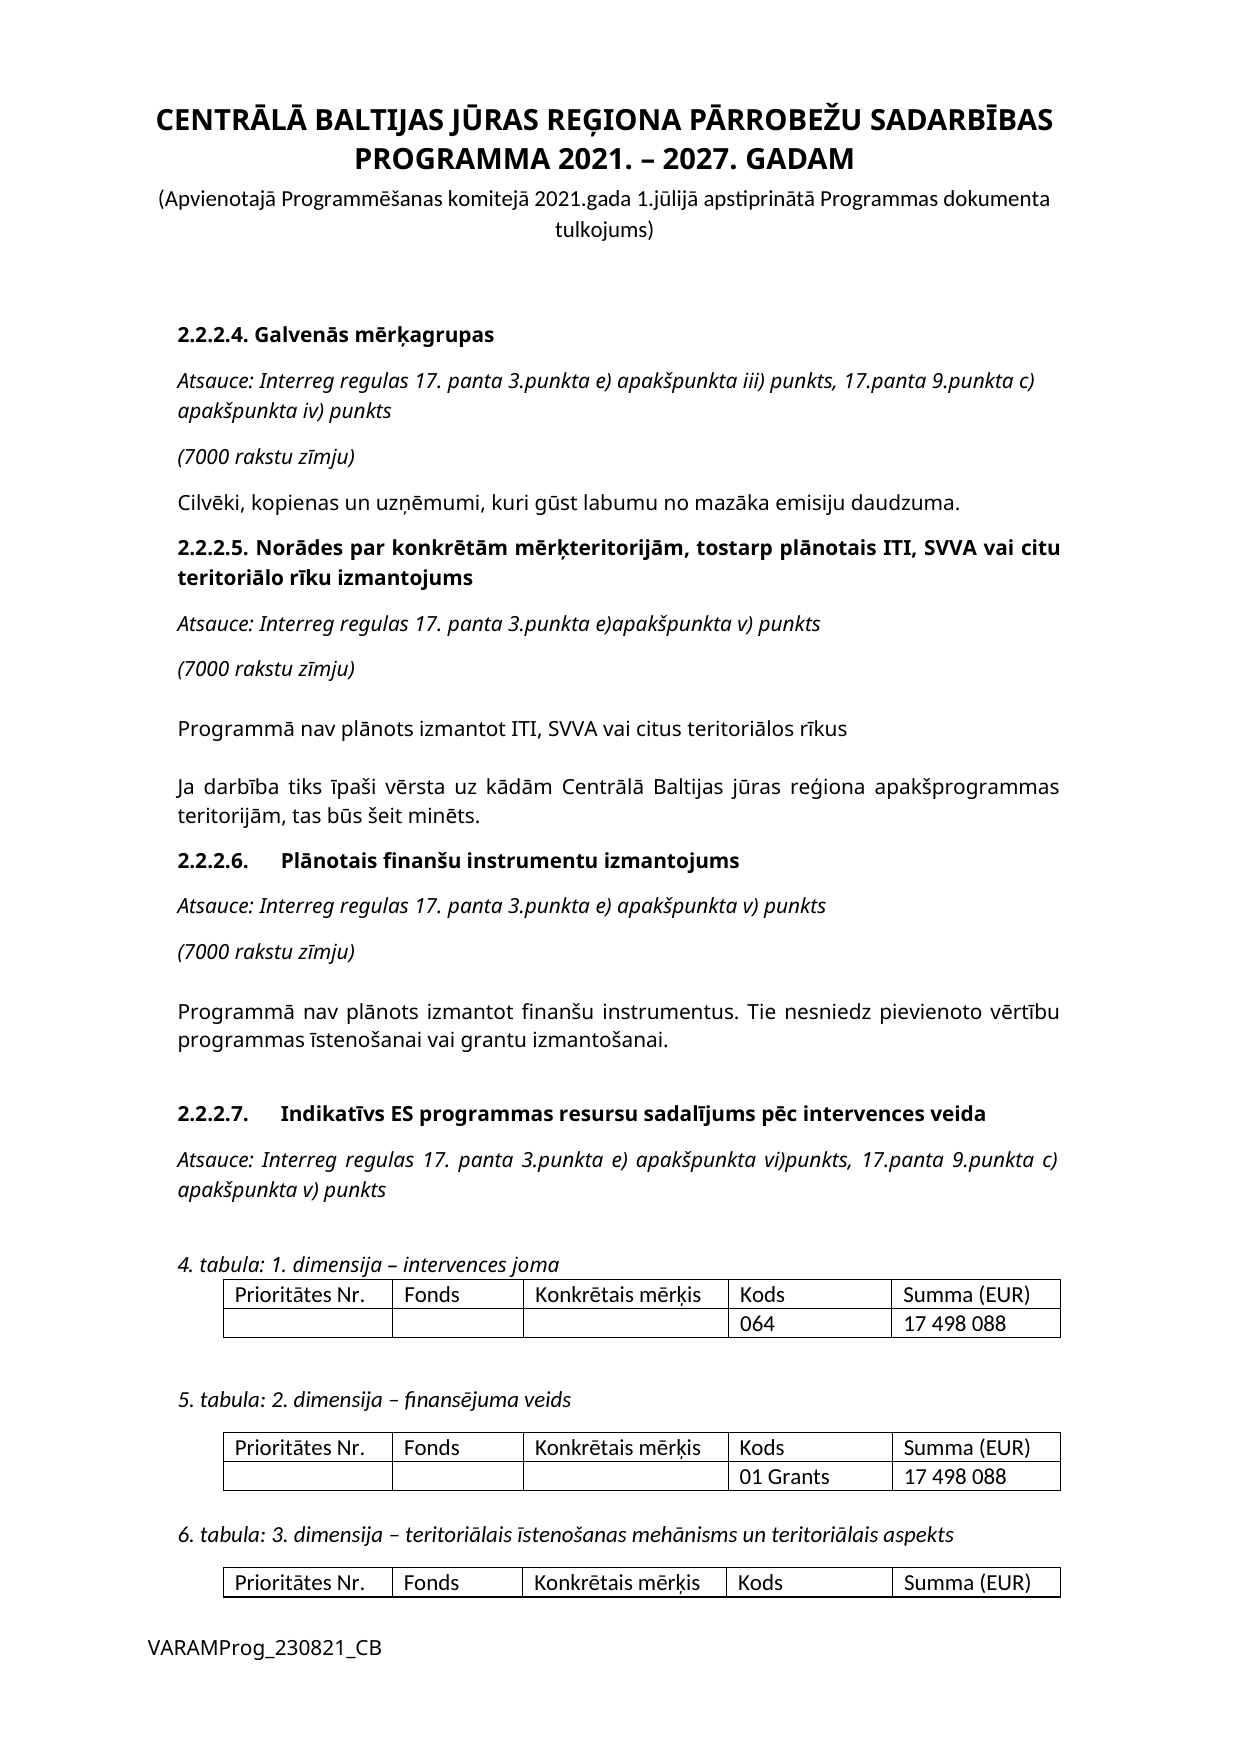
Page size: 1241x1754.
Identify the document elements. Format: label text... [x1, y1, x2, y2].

list Plānotais finanšu instrumentu izmantojums [177, 846, 1061, 874]
text (7000 rakstu zīmju) [177, 442, 1038, 470]
table_cell [524, 1462, 728, 1490]
text (7000 rakstu zīmju) [148, 654, 1061, 683]
text (7000 rakstu zīmju) [148, 937, 1061, 966]
text 5. tabula: 2. dimensija – finansējuma veids [148, 1385, 1061, 1413]
table_header Konkrētais mērķis [524, 1280, 728, 1308]
table_cell [224, 1462, 392, 1490]
table_header Summa (EUR) [892, 1280, 1060, 1308]
text Programmā nav plānots izmantot ITI, SVVA vai citus teritoriālos rīkus [148, 714, 1061, 742]
table_header Kods [729, 1280, 891, 1308]
text 6. tabula: 3. dimensija – teritoriālais īstenošanas mehānisms un teritoriālais aspekts [148, 1520, 1061, 1548]
table_header Fonds [393, 1280, 523, 1308]
text Atsauce: Interreg regulas 17. panta 3.punkta e) apakšpunkta vi)punkts, 17.panta 9.punkta c) apakšpunkta v) punkts [177, 1145, 1061, 1203]
table_cell [393, 1309, 523, 1337]
text Ja darbība tiks īpaši vērsta uz kādām Centrālā Baltijas jūras reģiona apakšprogrammas teritorijām, tas būs šeit minēts. [177, 772, 1061, 829]
table_cell 01 Grants [729, 1462, 892, 1490]
table_header Prioritātes Nr. [224, 1280, 392, 1308]
list Indikatīvs ES programmas resursu sadalījums pēc intervences veida [177, 1099, 1061, 1128]
table_header Kods [727, 1568, 892, 1596]
text Atsauce: Interreg regulas 17. panta 3.punkta e) apakšpunkta iii) punkts, 17.panta 9.punkta c) apakšpunkta iv) punkts [177, 367, 1038, 424]
text Cilvēki, kopienas un uzņēmumi, kuri gūst labumu no mazāka emisiju daudzuma. [148, 488, 1061, 516]
table_header Prioritātes Nr. [224, 1433, 392, 1461]
table_cell 17 498 088 [892, 1309, 1060, 1337]
table_header Fonds [393, 1433, 523, 1461]
text 2.2.2.4. Galvenās mērķagrupas [177, 321, 1038, 349]
text Atsauce: Interreg regulas 17. panta 3.punkta e) apakšpunkta v) punkts [148, 892, 1061, 920]
text 2.2.2.5. Norādes par konkrētām mērķteritorijām, tostarp plānotais ITI, SVVA vai citu teritoriālo rīku izmantojums [177, 533, 1061, 591]
table_cell [393, 1462, 523, 1490]
table_header Konkrētais mērķis [524, 1433, 728, 1461]
text Atsauce: Interreg regulas 17. panta 3.punkta e)apakšpunkta v) punkts [148, 609, 1061, 637]
table_header Summa (EUR) [893, 1433, 1060, 1461]
text 4. tabula: 1. dimensija – intervences joma [148, 1250, 1061, 1278]
table_header Konkrētais mērķis [523, 1568, 726, 1596]
table_cell [224, 1309, 392, 1337]
text Programmā nav plānots izmantot finanšu instrumentus. Tie nesniedz pievienoto vērtību programmas īstenošanai vai grantu izmantošanai. [177, 997, 1061, 1054]
table_cell 17 498 088 [893, 1462, 1060, 1490]
table_header Kods [729, 1433, 892, 1461]
table_header Summa (EUR) [893, 1568, 1060, 1596]
table_header Prioritātes Nr. [224, 1568, 392, 1596]
table_header Fonds [393, 1568, 522, 1596]
table_cell 064 [729, 1309, 891, 1337]
table_cell [524, 1309, 728, 1337]
